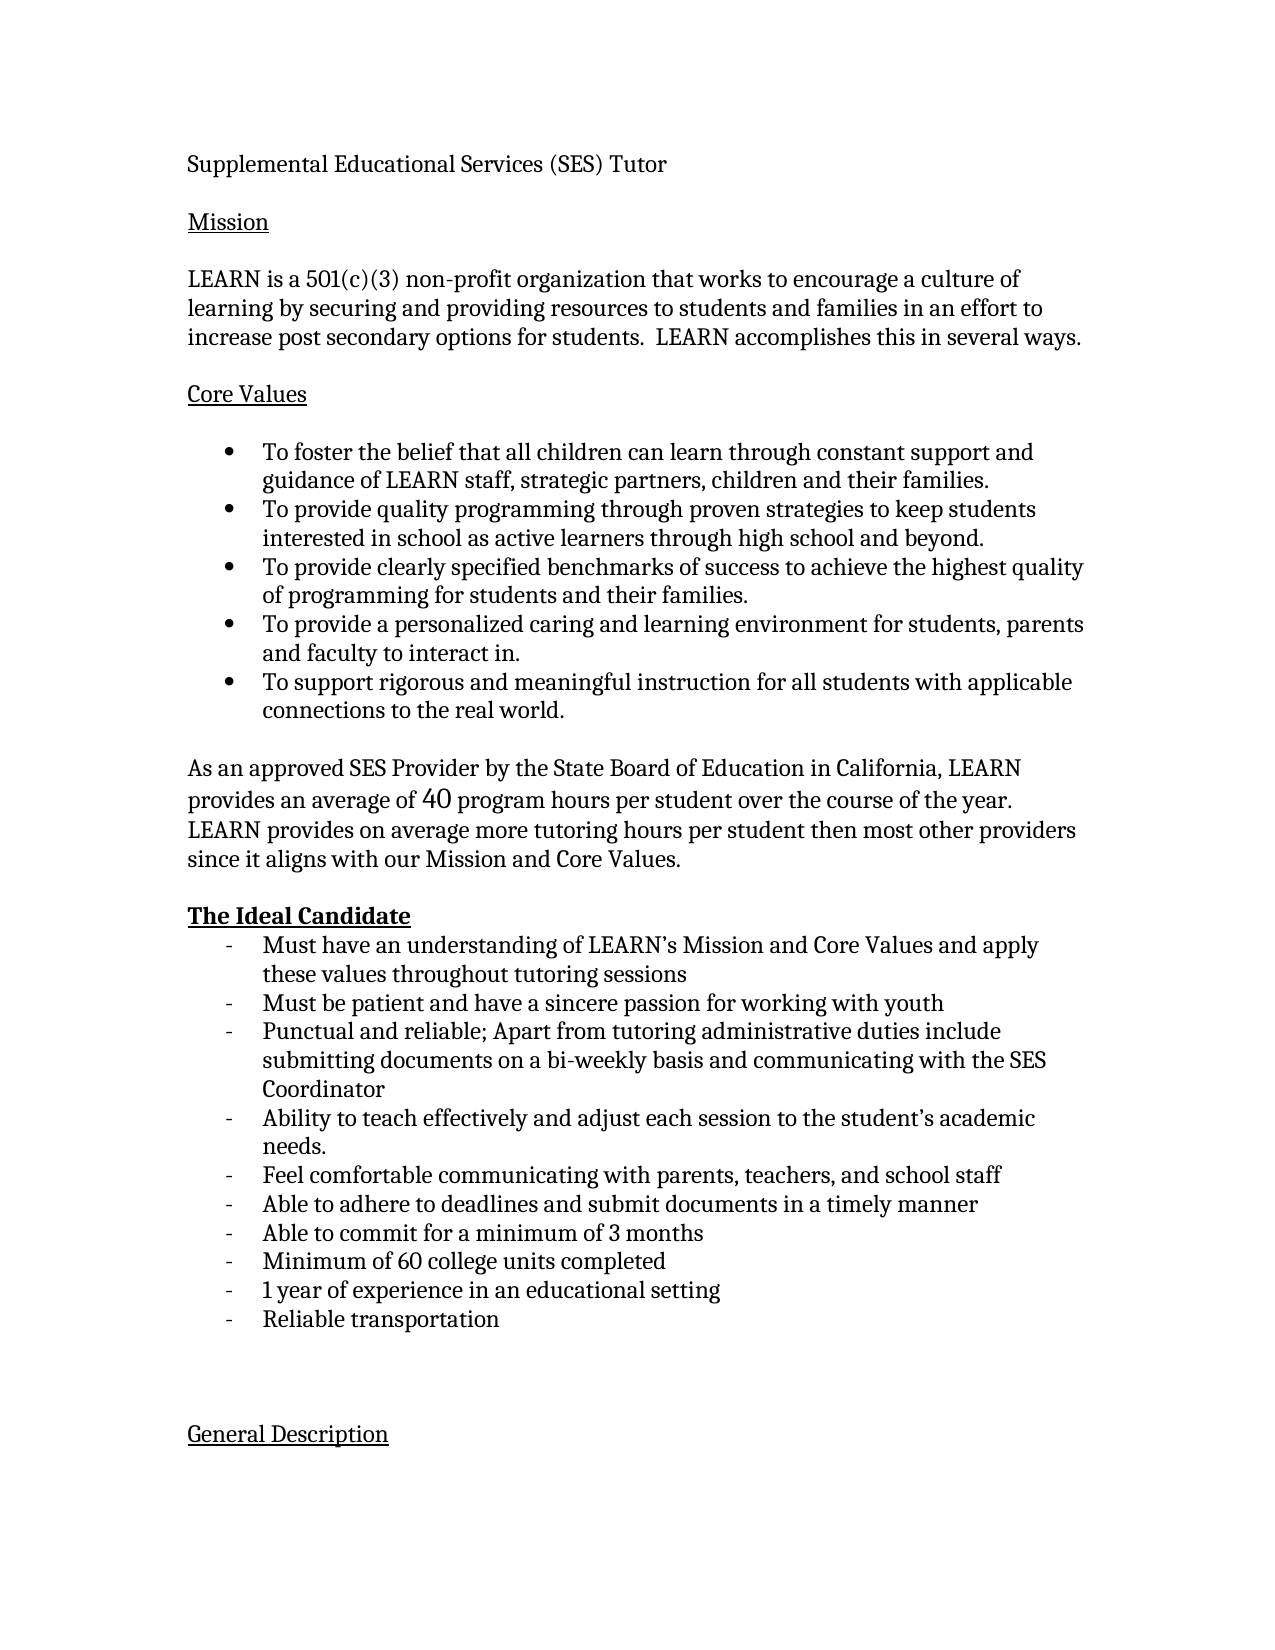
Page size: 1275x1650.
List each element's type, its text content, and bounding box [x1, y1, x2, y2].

list Punctual and reliable; Apart from tutoring administrative duties include submitting documents on a bi-weekly basis and communicating with the SES Coordinator [225, 1017, 1087, 1103]
text Mission [187, 207, 1087, 236]
text The Ideal Candidate [187, 902, 1087, 931]
list To provide quality programming through proven strategies to keep students interested in school as active learners through high school and beyond. [225, 495, 1087, 552]
list To foster the belief that all children can learn through constant support and guidance of LEARN staff, strategic partners, children and their families. [225, 437, 1087, 495]
list Minimum of 60 college units completed [225, 1247, 1087, 1276]
list Ability to teach effectively and adjust each session to the student’s academic needs. [225, 1103, 1087, 1161]
list Must have an understanding of LEARN’s Mission and Core Values and apply these values throughout tutoring sessions [225, 931, 1087, 988]
list Able to commit for a minimum of 3 months [225, 1218, 1087, 1247]
list 1 year of experience in an educational setting [225, 1276, 1087, 1305]
list To provide clearly specified benchmarks of success to achieve the highest quality of programming for students and their families. [225, 552, 1087, 610]
text LEARN is a 501(c)(3) non-profit organization that works to encourage a culture of learning by securing and providing resources to students and families in an effort to increase post secondary options for students. LEARN accomplishes this in several ways. [187, 265, 1087, 351]
text Supplemental Educational Services (SES) Tutor [187, 150, 1087, 179]
list Feel comfortable communicating with parents, teachers, and school staff [225, 1161, 1087, 1190]
list To provide a personalized caring and learning environment for students, parents and faculty to interact in. [225, 610, 1087, 667]
text General Description [187, 1420, 1087, 1448]
list Must be patient and have a sincere passion for working with youth [225, 988, 1087, 1017]
text As an approved SES Provider by the State Board of Education in California, LEARN provides an average of 40 program hours per student over the course of the year. LEARN provides on average more tutoring hours per student then most other providers since it aligns with our Mission and Core Values. [187, 754, 1087, 873]
list To support rigorous and meaningful instruction for all students with applicable connections to the real world. [225, 667, 1087, 725]
text Core Values [187, 380, 1087, 409]
list Reliable transportation [225, 1305, 1087, 1333]
list Able to adhere to deadlines and submit documents in a timely manner [225, 1190, 1087, 1218]
